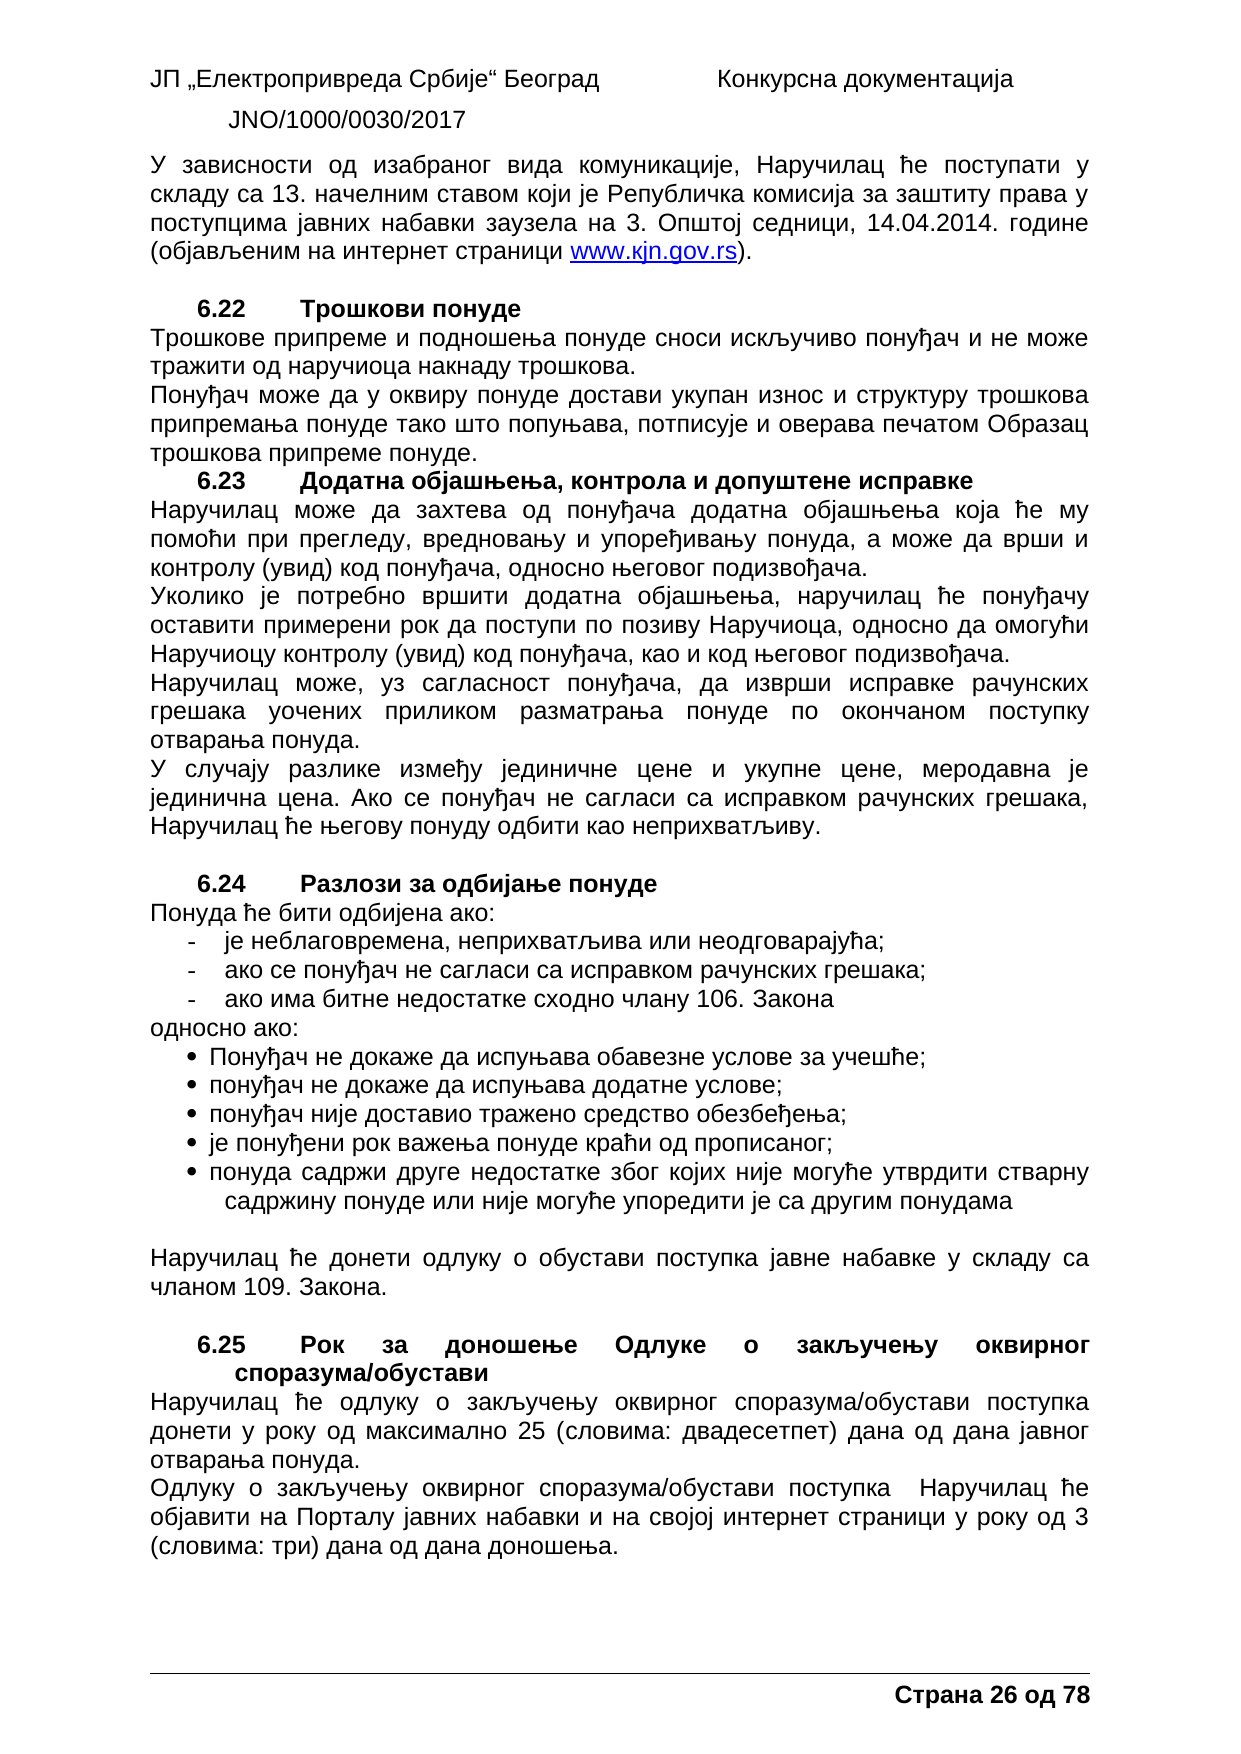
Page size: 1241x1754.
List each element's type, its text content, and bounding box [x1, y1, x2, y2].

list односно ако: [150, 1013, 1090, 1042]
list понуђач не докаже да испуњава додатне услове; [187, 1070, 1090, 1099]
list је понуђени рок важења понуде краћи од прописаног; [187, 1128, 1090, 1157]
list Разлози за одбијање понуде [197, 869, 1090, 897]
text Наручилац може да захтева од понуђача додатна објашњења која ће му помоћи при прегледу, вредновању и упоређивању понуда, а може да врши и контролу (увид) код понуђача, односно његовог подизвођача. [150, 495, 1090, 581]
list ако има битне недостатке сходно члану 106. Закона [187, 984, 1090, 1013]
list Понуђач не докаже да испуњава обавезне услове за учешће; [187, 1042, 1090, 1070]
text Наручилац ће донети одлуку о обустави поступка јавне набавке у складу са чланом 109. Закона. [150, 1243, 1090, 1301]
list Додатна објашњења, контрола и допуштене исправке [197, 466, 1090, 495]
list Трошкови понуде [197, 294, 1090, 322]
text Понуђач може да у оквиру понуде достави укупан износ и структуру трошкова припремања понуде тако што попуњава, потписује и оверава печатом Образац трошкова припреме понуде. [150, 380, 1090, 466]
text Наручилац ће одлуку о закључењу оквирног споразума/обустави поступка донети у року од максимално 25 (словима: двадесетпет) дана од дана јавног отварања понуда. [150, 1387, 1090, 1473]
text У зависности од изабраног вида комуникације, Наручилац ће поступати у складу са 13. начелним ставом који је Републичка комисија за заштиту права у поступцима јавних набавки заузела на 3. Општој седници, 14.04.2014. године (објављеним на интернет страници www.кjn.gov.rs). [150, 150, 1090, 265]
text У случају разлике између јединичне цене и укупне цене, меродавна је јединична цена. Ако се понуђач не сагласи са исправком рачунских грешака, Наручилац ће његову понуду одбити као неприхватљиву. [150, 754, 1090, 840]
list Рок за доношење Одлуке о закључењу оквирног споразума/обустави [197, 1329, 1090, 1387]
list понуда садржи друге недостатке због којих није могуће утврдити стварну садржину понуде или није могуће упоредити је са другим понудама [187, 1157, 1090, 1214]
text Трошкове припреме и подношења понуде сноси искључиво понуђач и не може тражити од наручиоца накнаду трошкова. [150, 322, 1090, 380]
text Наручилац може, уз сагласност понуђача, да изврши исправке рачунских грешака уочених приликом разматрања понуде по окончаном поступку отварања понуда. [150, 667, 1090, 754]
list ако се понуђач не сагласи са исправком рачунских грешака; [187, 955, 1090, 984]
text Одлуку о закључењу оквирног споразума/обустави поступка Наручилац ће објавити на Порталу јавних набавки и на својој интернет страници у року од 3 (словима: три) дана од дана доношења. [150, 1473, 1090, 1559]
text Уколико је потребно вршити додатна објашњења, наручилац ће понуђачу оставити примерени рок да поступи по позиву Наручиоца, односно да омогући Наручиоцу контролу (увид) код понуђача, као и код његовог подизвођача. [150, 581, 1090, 667]
list је неблаговремена, неприхватљива или неодговарајућа; [187, 926, 1090, 955]
text Понуда ће бити одбијена ако: [150, 897, 1090, 926]
list понуђач није доставио тражено средство обезбеђења; [187, 1099, 1090, 1128]
